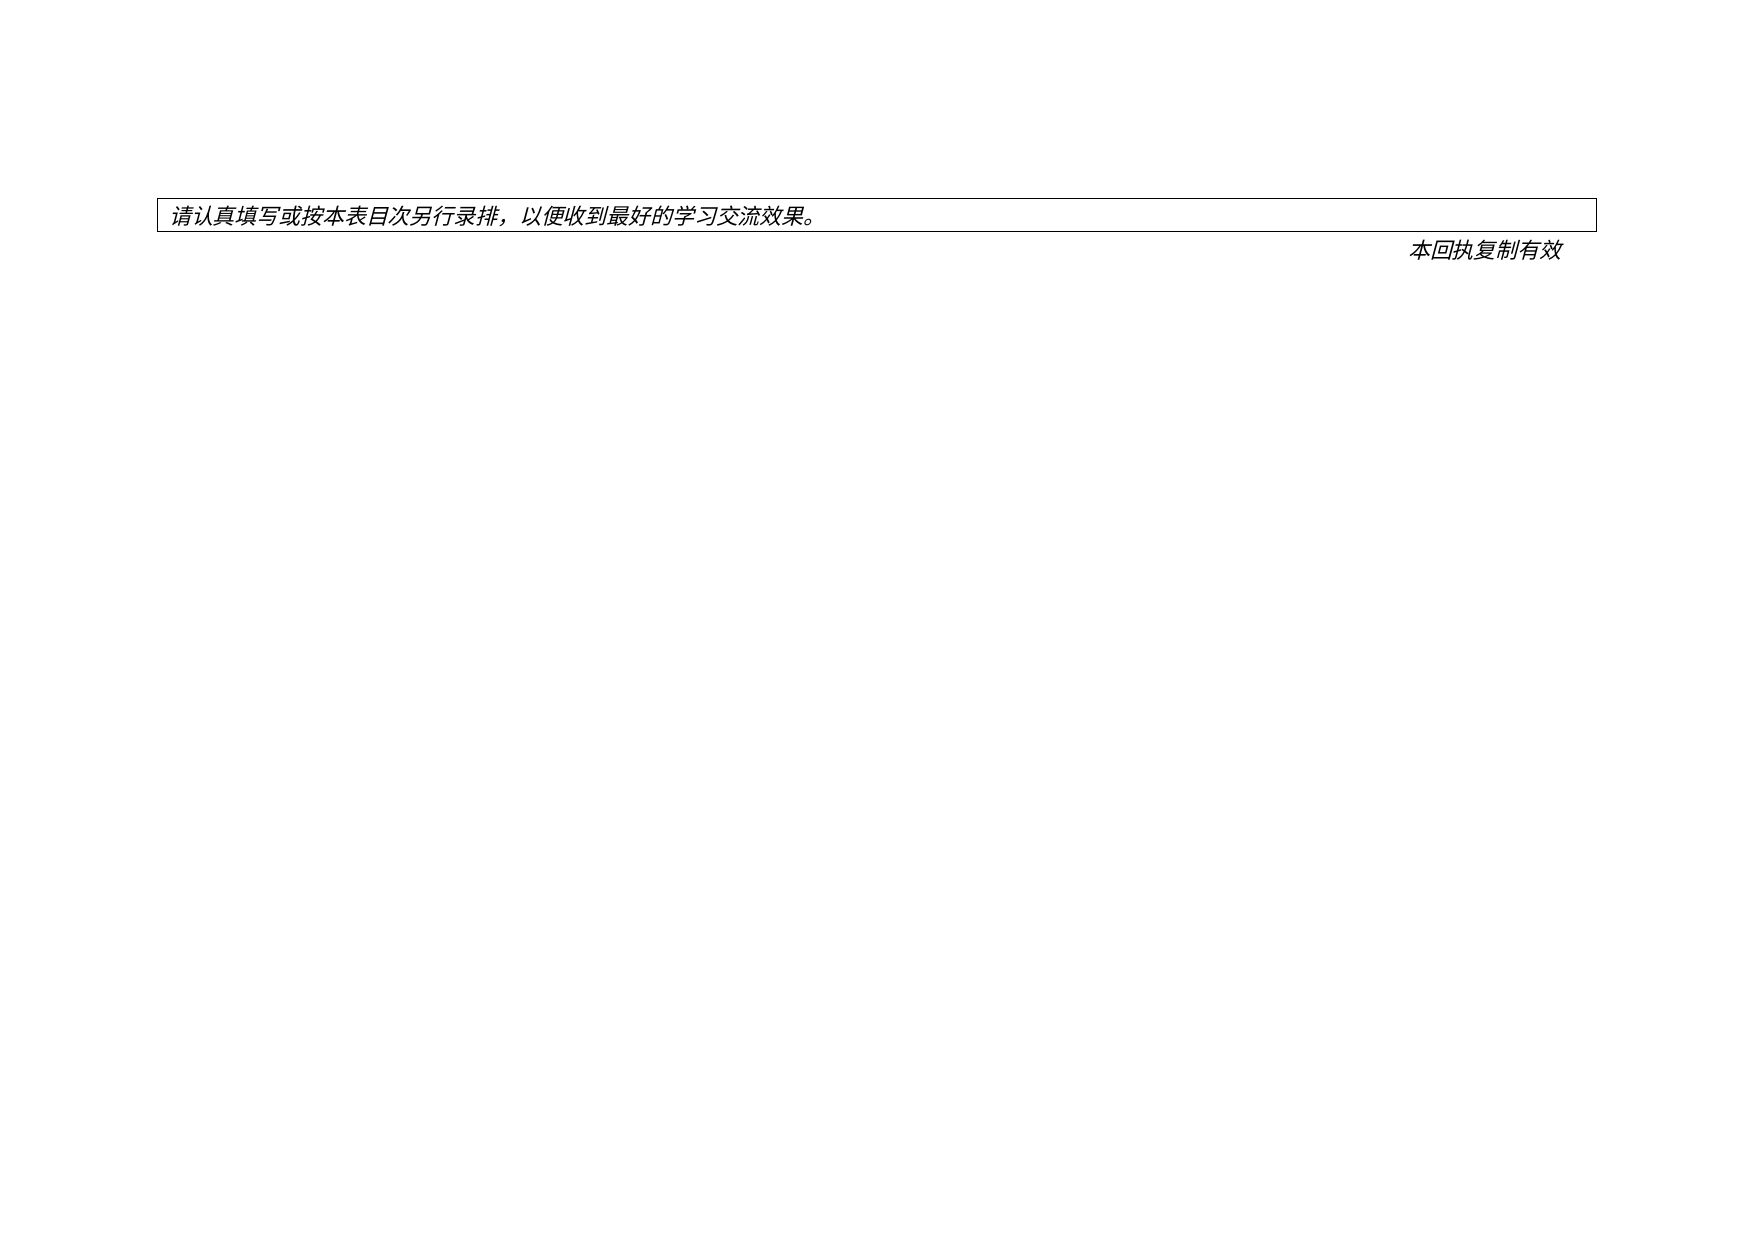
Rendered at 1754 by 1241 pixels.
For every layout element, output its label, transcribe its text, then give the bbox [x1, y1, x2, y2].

text 本回执复制有效 [150, 232, 1604, 265]
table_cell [158, 199, 1596, 231]
